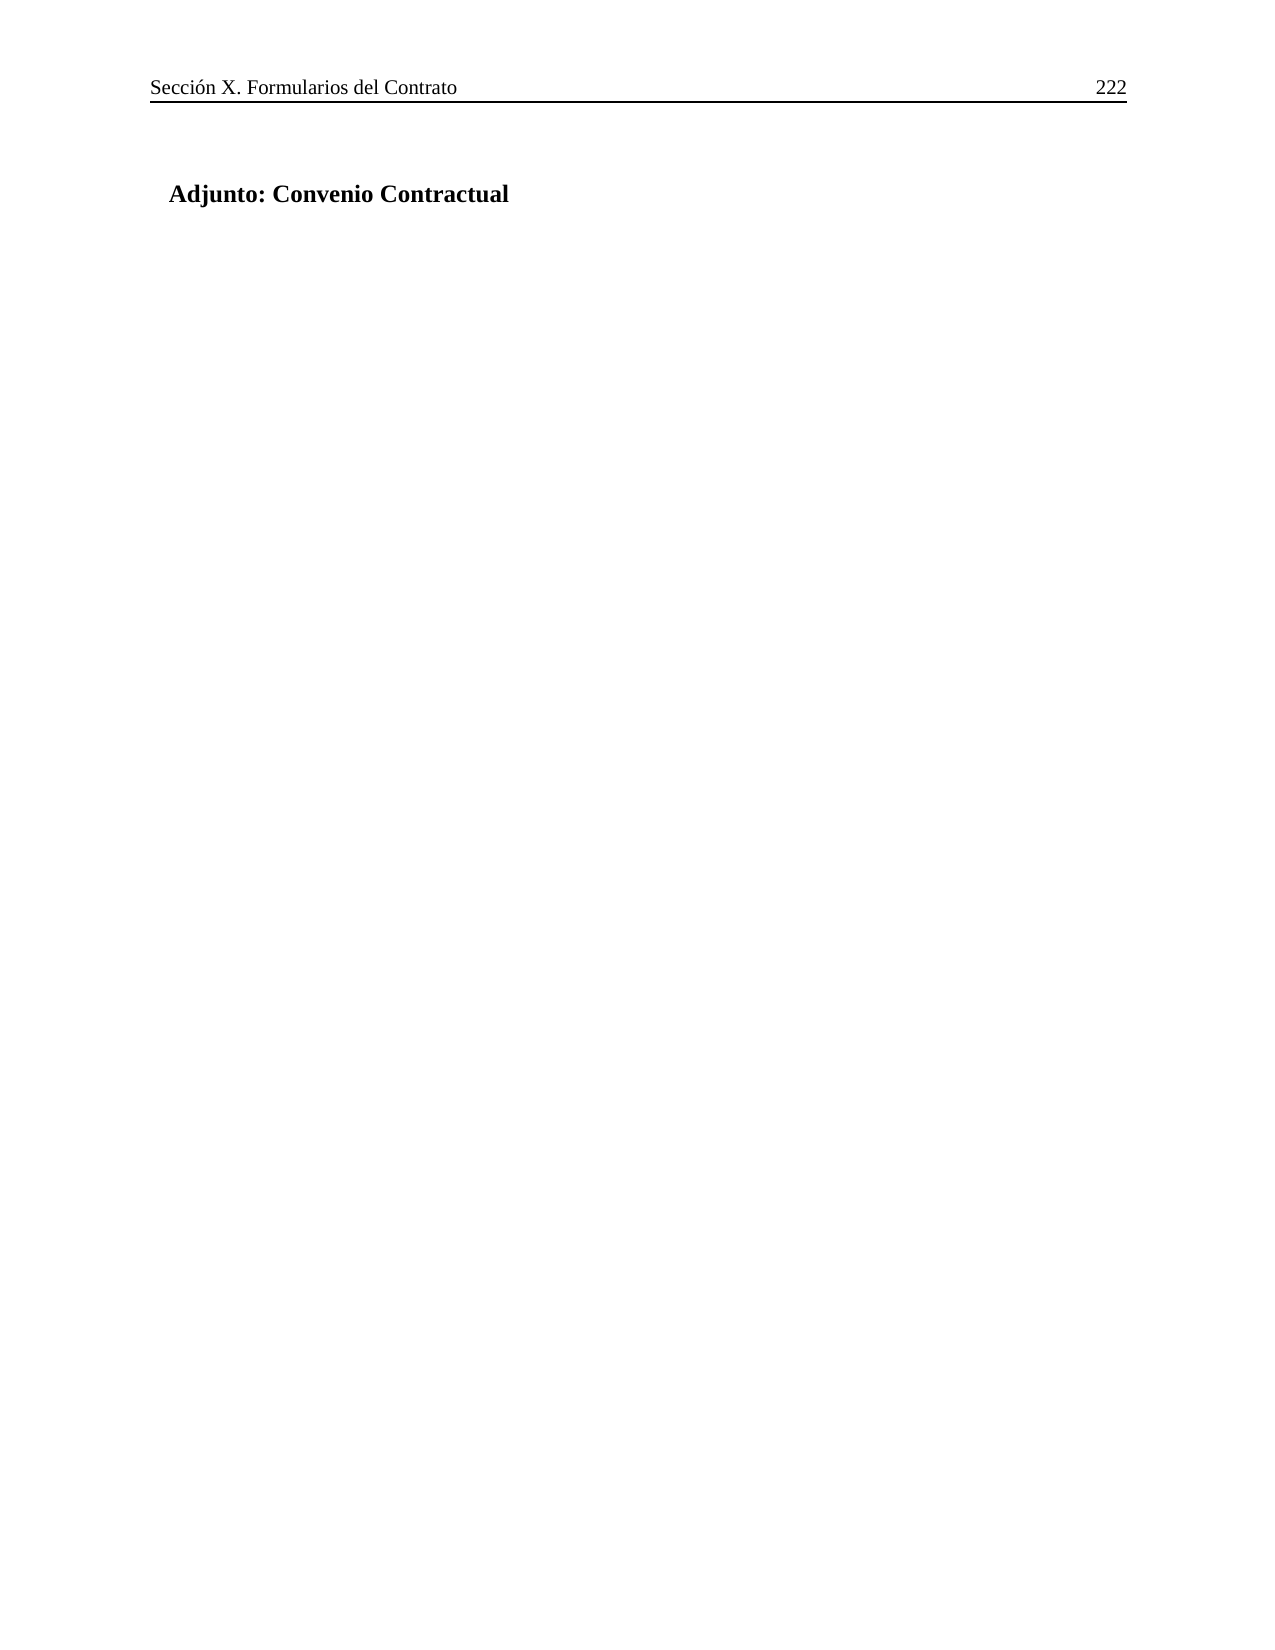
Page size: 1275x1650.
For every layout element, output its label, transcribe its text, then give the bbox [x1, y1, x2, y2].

text Adjunto: Convenio Contractual [169, 179, 1095, 207]
